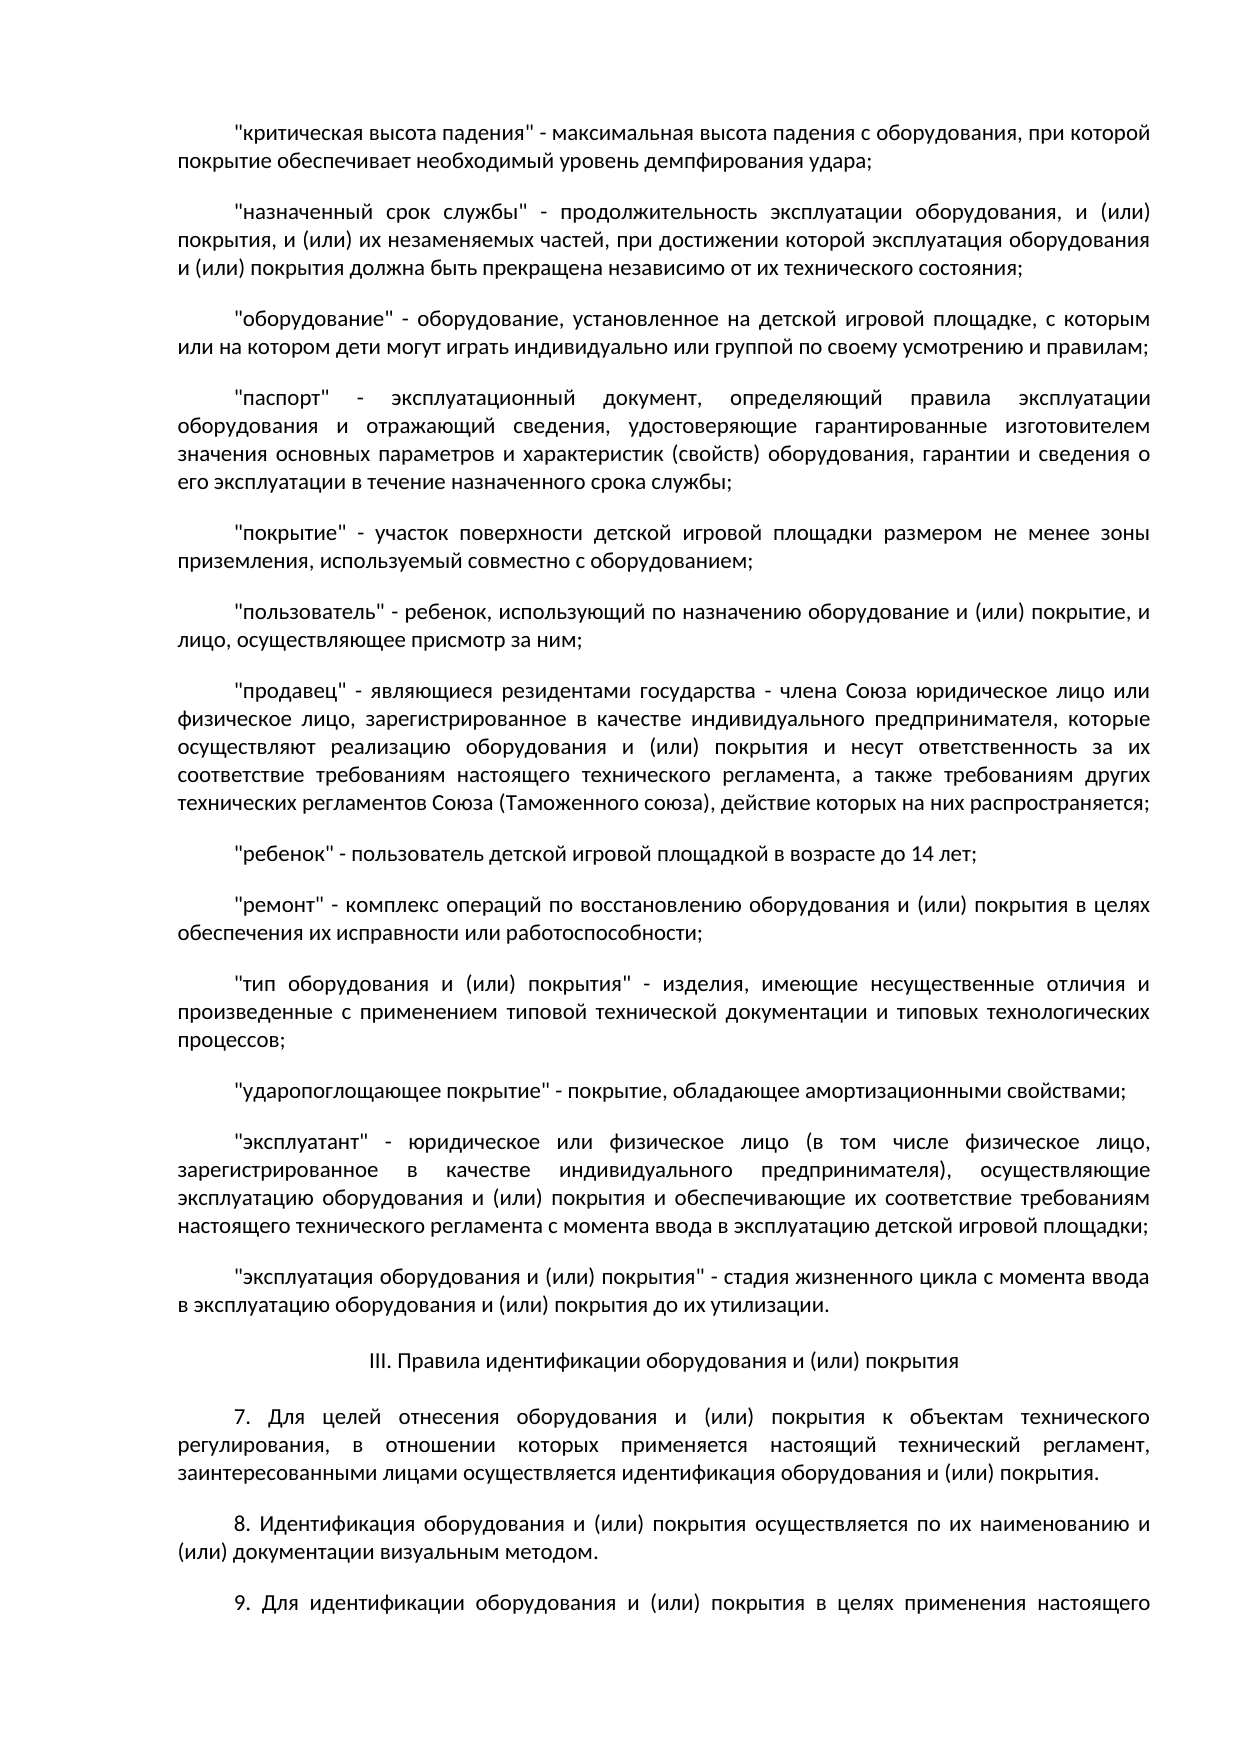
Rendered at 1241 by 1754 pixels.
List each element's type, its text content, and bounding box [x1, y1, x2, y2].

text "ремонт" - комплекс операций по восстановлению оборудования и (или) покрытия в целях обеспечения их исправности или работоспособности; [177, 890, 1152, 946]
text "пользователь" - ребенок, использующий по назначению оборудование и (или) покрытие, и лицо, осуществляющее присмотр за ним; [177, 597, 1152, 653]
text III. Правила идентификации оборудования и (или) покрытия [177, 1346, 1152, 1374]
text "эксплуатант" - юридическое или физическое лицо (в том числе физическое лицо, зарегистрированное в качестве индивидуального предпринимателя), осуществляющие эксплуатацию оборудования и (или) покрытия и обеспечивающие их соответствие требованиям настоящего технического регламента с момента ввода в эксплуатацию детской игровой площадки; [177, 1127, 1152, 1239]
text "покрытие" - участок поверхности детской игровой площадки размером не менее зоны приземления, используемый совместно с оборудованием; [177, 518, 1152, 574]
text "ребенок" - пользователь детской игровой площадкой в возрасте до 14 лет; [177, 839, 1152, 867]
text "ударопоглощающее покрытие" - покрытие, обладающее амортизационными свойствами; [177, 1076, 1152, 1104]
text "паспорт" - эксплуатационный документ, определяющий правила эксплуатации оборудования и отражающий сведения, удостоверяющие гарантированные изготовителем значения основных параметров и характеристик (свойств) оборудования, гарантии и сведения о его эксплуатации в течение назначенного срока службы; [177, 383, 1152, 495]
text "критическая высота падения" - максимальная высота падения с оборудования, при которой покрытие обеспечивает необходимый уровень демпфирования удара; [177, 118, 1152, 174]
text "назначенный срок службы" - продолжительность эксплуатации оборудования, и (или) покрытия, и (или) их незаменяемых частей, при достижении которой эксплуатация оборудования и (или) покрытия должна быть прекращена независимо от их технического состояния; [177, 197, 1152, 281]
text 7. Для целей отнесения оборудования и (или) покрытия к объектам технического регулирования, в отношении которых применяется настоящий технический регламент, заинтересованными лицами осуществляется идентификация оборудования и (или) покрытия. [177, 1402, 1152, 1486]
text "продавец" - являющиеся резидентами государства - члена Союза юридическое лицо или физическое лицо, зарегистрированное в качестве индивидуального предпринимателя, которые осуществляют реализацию оборудования и (или) покрытия и несут ответственность за их соответствие требованиям настоящего технического регламента, а также требованиям других технических регламентов Союза (Таможенного союза), действие которых на них распространяется; [177, 676, 1152, 816]
text "эксплуатация оборудования и (или) покрытия" - стадия жизненного цикла с момента ввода в эксплуатацию оборудования и (или) покрытия до их утилизации. [177, 1262, 1152, 1318]
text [177, 1588, 1152, 1616]
text "тип оборудования и (или) покрытия" - изделия, имеющие несущественные отличия и произведенные с применением типовой технической документации и типовых технологических процессов; [177, 969, 1152, 1053]
text 8. Идентификация оборудования и (или) покрытия осуществляется по их наименованию и (или) документации визуальным методом. [177, 1509, 1152, 1565]
text "оборудование" - оборудование, установленное на детской игровой площадке, с которым или на котором дети могут играть индивидуально или группой по своему усмотрению и правилам; [177, 304, 1152, 360]
